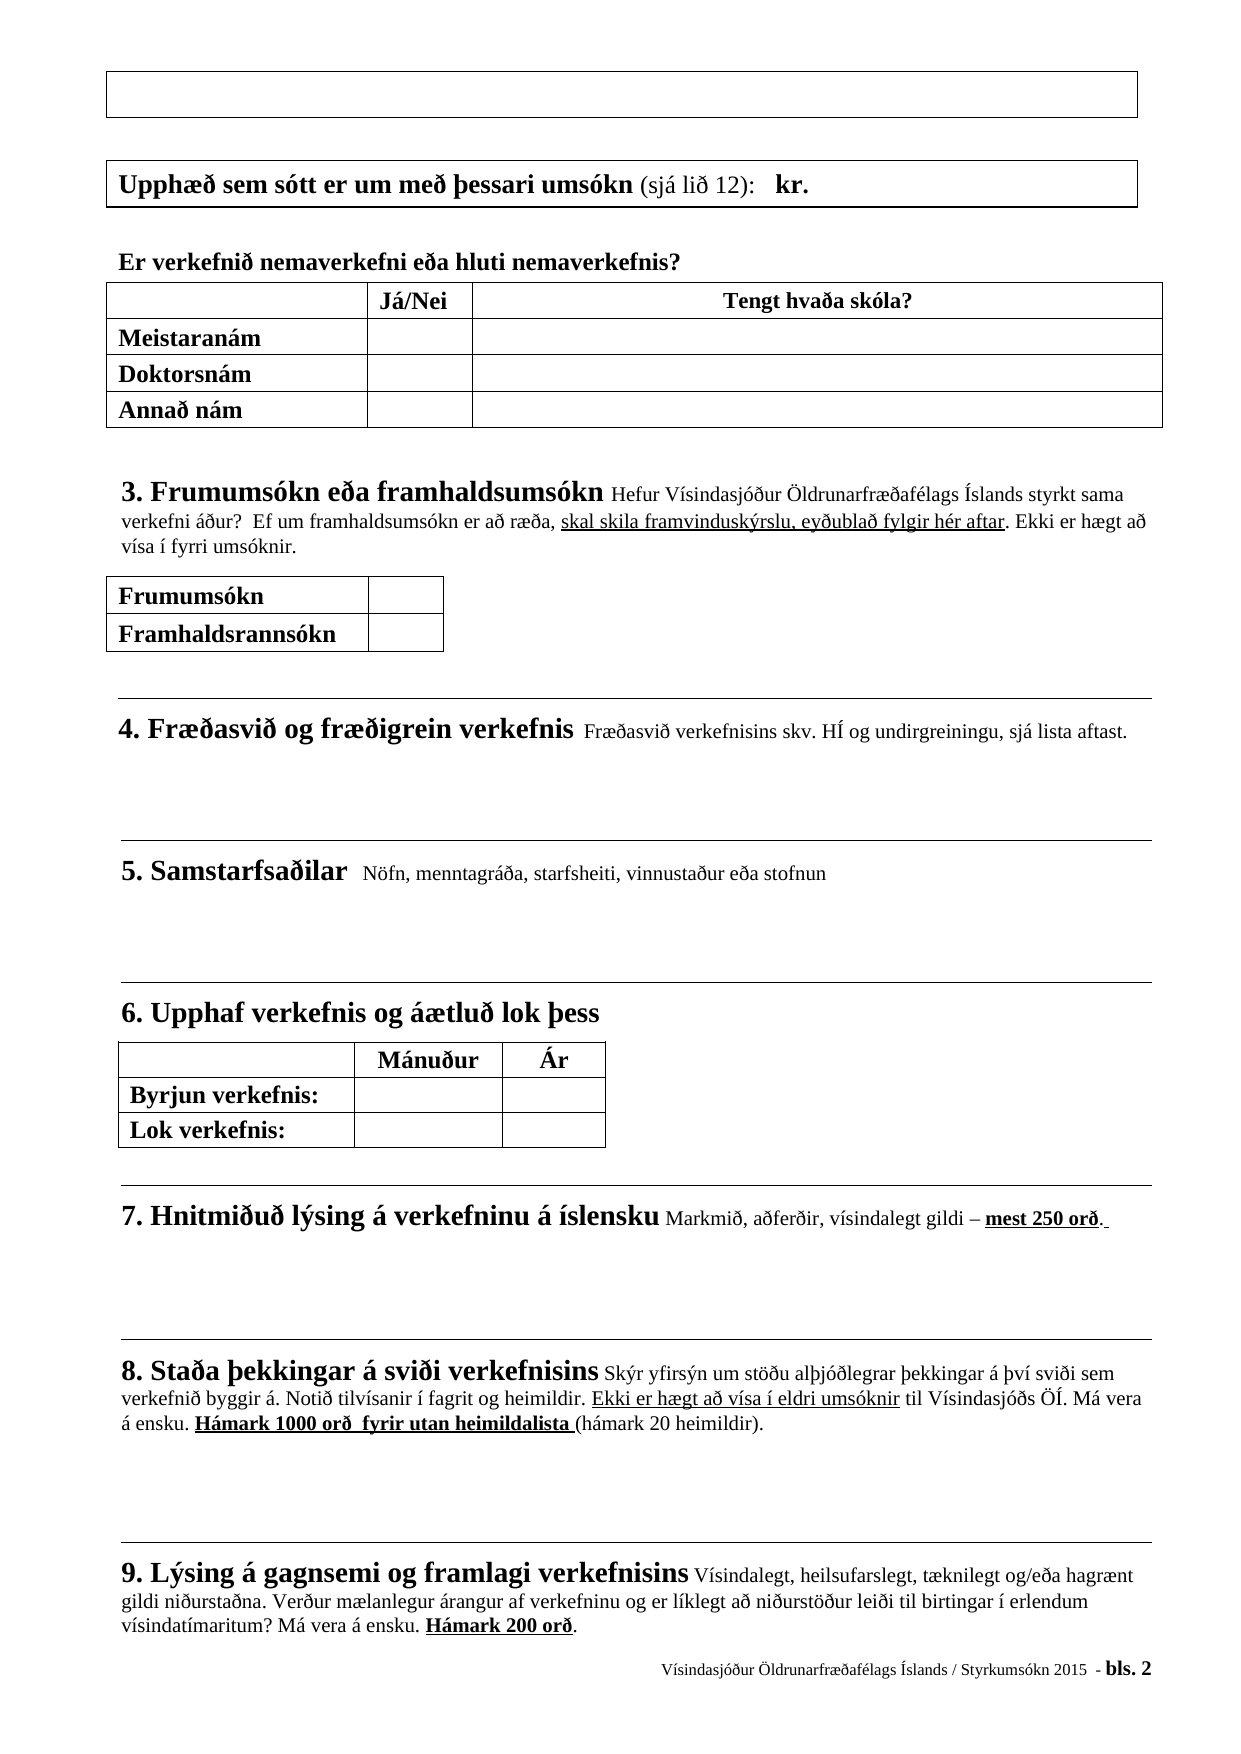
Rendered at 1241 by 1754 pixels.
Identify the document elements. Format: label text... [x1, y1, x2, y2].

table_header [107, 72, 1137, 117]
table_header Já/Nei [368, 283, 472, 318]
text 5. Samstarfsaðilar Nöfn, menntagráða, starfsheiti, vinnustaður eða stofnun [121, 841, 1152, 887]
table_cell [355, 1113, 502, 1147]
table_cell [473, 355, 1162, 391]
list 4. Fræðasvið og fræðigrein verkefnis Fræðasvið verkefnisins skv. HÍ og undirgreiningu, sjá lista aftast. [118, 699, 1152, 745]
list 9. Lýsing á gagnsemi og framlagi verkefnisins Vísindalegt, heilsufarslegt, tæknilegt og/eða hagrænt gildi niðurstaðna. Verður mælanlegur árangur af verkefninu og er líklegt að niðurstöður leiði til birtingar í erlendum vísindatímaritum? Má vera á ensku. Hámark 200 orð. [121, 1543, 1152, 1637]
table_header [107, 283, 367, 318]
table_cell Meistaranám [107, 319, 367, 354]
table_header Ár [503, 1043, 605, 1076]
table_cell [503, 1113, 605, 1147]
text 7. Hnitmiðuð lýsing á verkefninu á íslensku Markmið, aðferðir, vísindalegt gildi – mest 250 orð. [121, 1186, 1152, 1232]
table_cell [355, 1078, 502, 1112]
table_cell [369, 614, 443, 651]
table_cell [368, 355, 472, 391]
table_cell Doktorsnám [107, 355, 367, 391]
table_header [119, 1043, 354, 1076]
table_header Mánuður [355, 1043, 502, 1076]
table_cell Annað nám [107, 392, 367, 427]
table_cell [473, 319, 1162, 354]
text Er verkefnið nemaverkefni eða hluti nemaverkefnis? [118, 247, 1152, 276]
table_cell Framhaldsrannsókn [107, 614, 368, 651]
table_cell [473, 392, 1162, 427]
table_header Frumumsókn [107, 577, 368, 613]
table_cell Lok verkefnis: [119, 1113, 354, 1147]
list 3. Frumumsókn eða framhaldsumsókn Hefur Vísindasjóður Öldrunarfræðafélags Íslands styrkt sama verkefni áður? Ef um framhaldsumsókn er að ræða, skal skila framvinduskýrslu, eyðublað fylgir hér aftar. Ekki er hægt að vísa í fyrri umsóknir. [121, 474, 1166, 558]
list 8. Staða þekkingar á sviði verkefnisins Skýr yfirsýn um stöðu alþjóðlegrar þekkingar á því sviði sem verkefnið byggir á. Notið tilvísanir í fagrit og heimildir. Ekki er hægt að vísa í eldri umsóknir til Vísindasjóðs ÖÍ. Má vera á ensku. Hámark 1000 orð fyrir utan heimildalista (hámark 20 heimildir). [121, 1340, 1152, 1434]
table_cell [368, 319, 472, 354]
text 6. Upphaf verkefnis og áætluð lok þess [121, 983, 1152, 1029]
table_cell [368, 392, 472, 427]
table_cell Byrjun verkefnis: [119, 1078, 354, 1112]
table_header Tengt hvaða skóla? [473, 283, 1162, 318]
table_header [369, 577, 443, 613]
table_cell [503, 1078, 605, 1112]
table_header Upphæð sem sótt er um með þessari umsókn (sjá lið 12): kr. [107, 161, 1137, 206]
